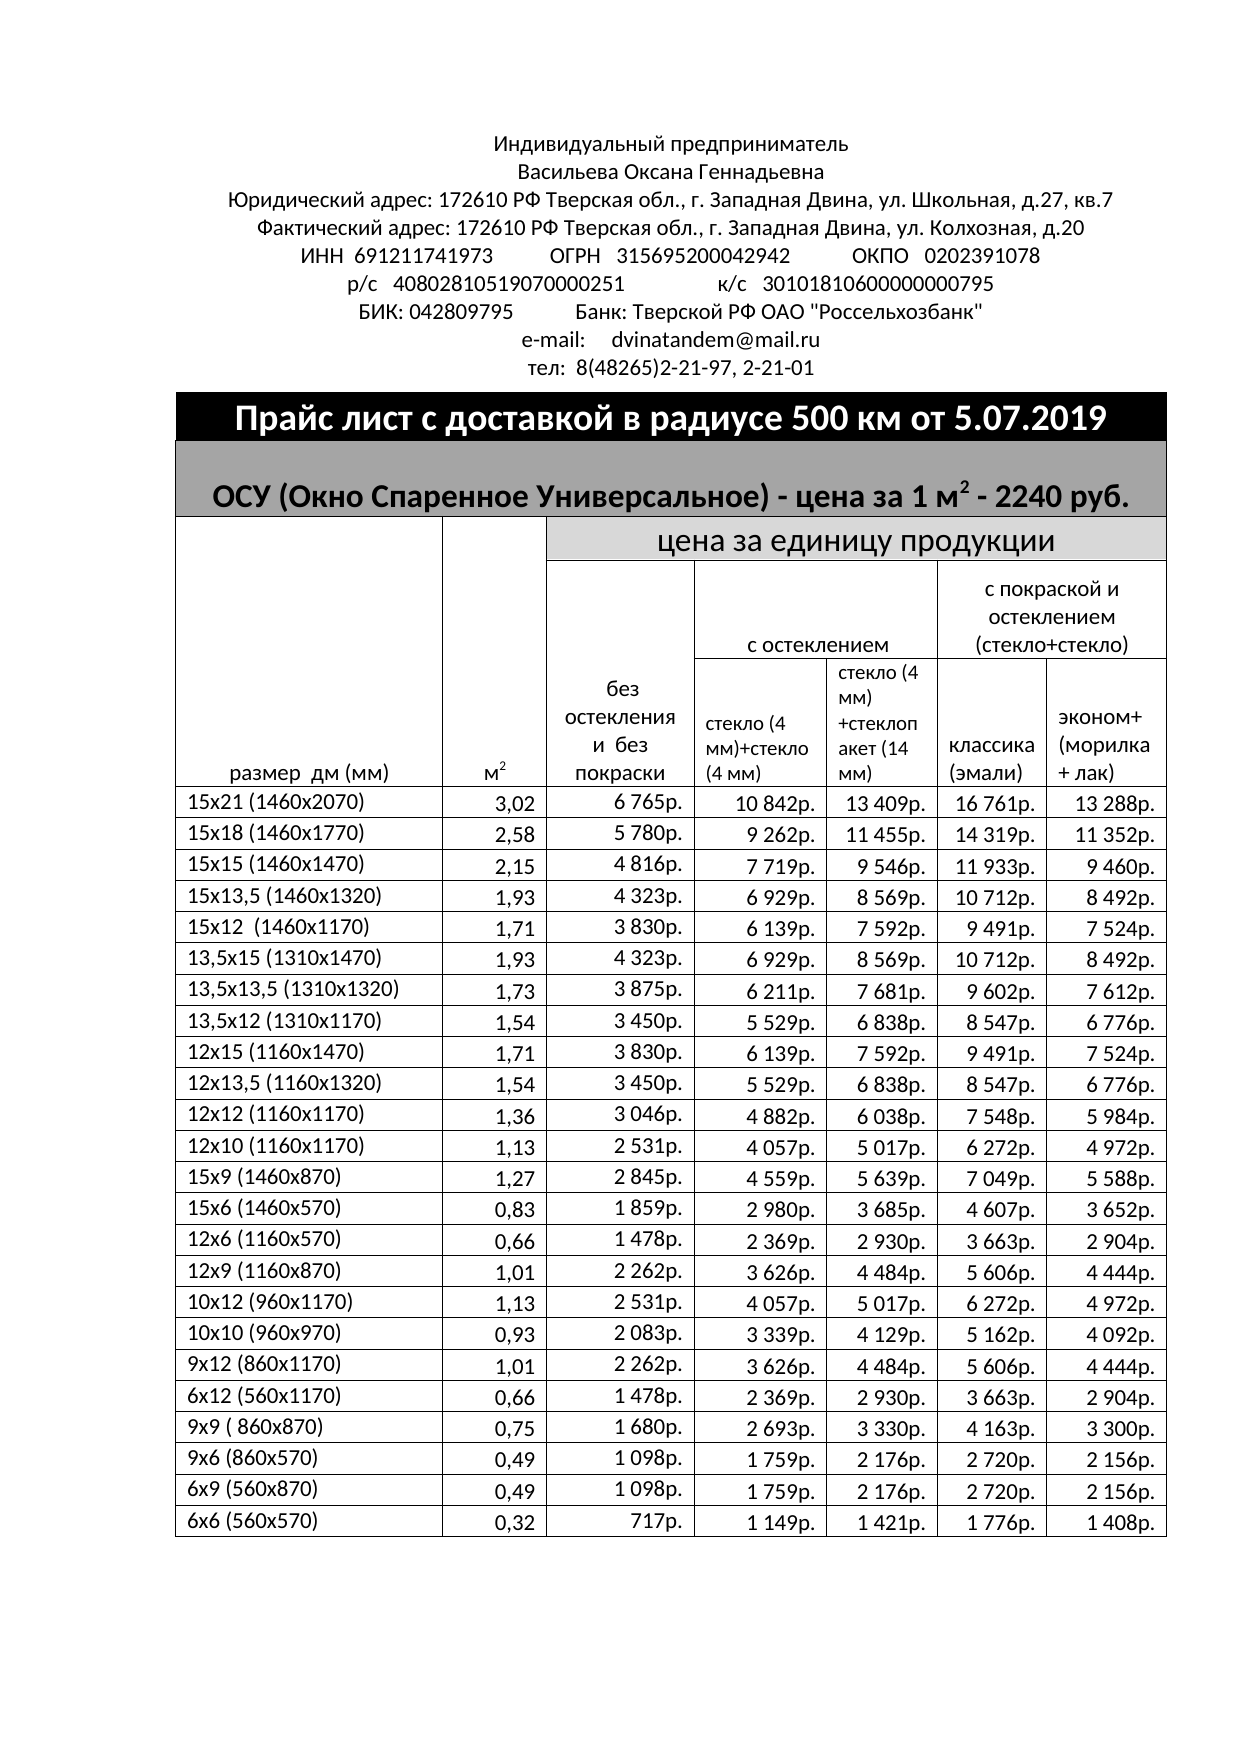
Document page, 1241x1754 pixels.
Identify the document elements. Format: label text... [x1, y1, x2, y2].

table_cell 11 455р. [827, 818, 937, 848]
table_cell 2,58 [443, 818, 546, 848]
table_cell 4 484р. [827, 1350, 937, 1380]
table_cell 8 569р. [827, 943, 937, 973]
table_cell 8 492р. [1047, 943, 1166, 973]
table_cell 12х9 (1160х870) [176, 1256, 442, 1286]
table_cell 4 163р. [938, 1412, 1046, 1442]
table_cell стекло (4 мм)+стеклопакет (14 мм) [827, 659, 937, 786]
table_cell 6 929р. [695, 943, 826, 973]
table_cell 2 720р. [938, 1443, 1046, 1473]
table_cell 6 272р. [938, 1131, 1046, 1161]
table_cell Прайс лист с доставкой в радиусе 500 км от 5.07.2019 [176, 392, 1167, 440]
table_cell 15х9 (1460х870) [176, 1162, 442, 1192]
table_cell 3 626р. [695, 1256, 826, 1286]
table_cell 4 444р. [1047, 1256, 1166, 1286]
table_cell 11 933р. [938, 850, 1046, 880]
table_cell 7 592р. [827, 912, 937, 942]
table_cell 3 652р. [1047, 1193, 1166, 1223]
table_cell 2 845р. [547, 1162, 694, 1192]
table_cell 10 842р. [695, 787, 826, 817]
table_cell ОСУ (Окно Спаренное Универсальное) - цена за 1 м2 - 2240 руб. [176, 441, 1166, 516]
table_cell 0,66 [443, 1381, 546, 1411]
table_cell 13 409р. [827, 787, 937, 817]
table_cell 9 491р. [938, 1037, 1046, 1067]
table_cell 1 759р. [695, 1475, 826, 1505]
table_cell 10 712р. [938, 943, 1046, 973]
table_cell 5 529р. [695, 1006, 826, 1036]
table_cell 5 017р. [827, 1131, 937, 1161]
table_cell 1,13 [443, 1287, 546, 1317]
table_cell 6х9 (560х870) [176, 1475, 442, 1505]
table_cell стекло (4 мм)+стекло (4 мм) [695, 659, 826, 786]
table_cell 10 712р. [938, 881, 1046, 911]
table_cell 2 720р. [938, 1475, 1046, 1505]
table_cell 0,66 [443, 1225, 546, 1255]
table_cell 7 681р. [827, 975, 937, 1005]
table_cell 7 719р. [695, 850, 826, 880]
table_cell 5 639р. [827, 1162, 937, 1192]
table_cell 15х12 (1460х1170) [176, 912, 442, 942]
table_cell 8 547р. [938, 1006, 1046, 1036]
table_cell 2 369р. [695, 1225, 826, 1255]
table_cell с остеклением [695, 561, 937, 658]
table_cell 3 663р. [938, 1225, 1046, 1255]
table_cell 4 882р. [695, 1100, 826, 1130]
table_cell 2 176р. [827, 1443, 937, 1473]
table_cell 1 478р. [547, 1225, 694, 1255]
table_cell 0,75 [443, 1412, 546, 1442]
table_cell 1 098р. [547, 1443, 694, 1473]
table_cell 12х13,5 (1160х1320) [176, 1068, 442, 1098]
table_cell 9 602р. [938, 975, 1046, 1005]
table_cell 1,73 [443, 975, 546, 1005]
table_cell 8 492р. [1047, 881, 1166, 911]
table_cell 4 607р. [938, 1193, 1046, 1223]
table_cell 4 972р. [1047, 1131, 1166, 1161]
table_cell 6 838р. [827, 1068, 937, 1098]
table_cell 6 139р. [695, 912, 826, 942]
table_cell 13,5х12 (1310х1170) [176, 1006, 442, 1036]
table_cell 3 450р. [547, 1006, 694, 1036]
table_cell 9х12 (860х1170) [176, 1350, 442, 1380]
table_cell 8 547р. [938, 1068, 1046, 1098]
table_cell 0,83 [443, 1193, 546, 1223]
table_cell 8 569р. [827, 881, 937, 911]
table_cell 12х10 (1160х1170) [176, 1131, 442, 1161]
table_cell 6 211р. [695, 975, 826, 1005]
table_cell 15х18 (1460х1770) [176, 818, 442, 848]
table_header Индивидуальный предприниматель Васильева Оксана Геннадьевна Юридический адрес: 172610 РФ Тверская обл., г. Западная Двина, ул. Школьная, д.27, кв.7 Фактический адрес: 172610 РФ Тверская обл., г. Западная Двина, ул. Колхозная, д.20 ИНН 691211741973 ОГРН 315695200042942 ОКПО 0202391078 р/с 40802810519070000251 к/с 30101810600000000795 БИК: 042809795 Банк: Тверской РФ ОАО "Россельхозбанк" e-mail: dvinatandem@mail.ru тел: 8(48265)2-21-97, 2-21-01 [176, 118, 1167, 392]
table_cell 2 531р. [547, 1287, 694, 1317]
table_cell 3 330р. [827, 1412, 937, 1442]
table_cell 2 156р. [1047, 1443, 1166, 1473]
table_cell 5 780р. [547, 818, 694, 848]
table_cell 6 776р. [1047, 1068, 1166, 1098]
table_cell 6 776р. [1047, 1006, 1166, 1036]
table_cell 2 904р. [1047, 1381, 1166, 1411]
table_cell 15х15 (1460х1470) [176, 850, 442, 880]
table_cell 6х6 (560х570) [176, 1506, 442, 1536]
table_cell 15х13,5 (1460х1320) [176, 881, 442, 911]
table_cell 1 776р. [938, 1506, 1046, 1536]
table_cell 717р. [547, 1506, 694, 1536]
table_cell м2 [443, 517, 546, 786]
table_cell 2 083р. [547, 1318, 694, 1348]
table_cell 11 352р. [1047, 818, 1166, 848]
table_cell 2 369р. [695, 1381, 826, 1411]
table_cell 5 606р. [938, 1256, 1046, 1286]
table_cell 1,54 [443, 1006, 546, 1036]
table_cell 1,01 [443, 1256, 546, 1286]
table_cell 3 339р. [695, 1318, 826, 1348]
table_cell 13 288р. [1047, 787, 1166, 817]
table_cell 4 484р. [827, 1256, 937, 1286]
table_cell 1 421р. [827, 1506, 937, 1536]
table_cell 7 524р. [1047, 1037, 1166, 1067]
table_cell 1 680р. [547, 1412, 694, 1442]
table_cell 12х6 (1160х570) [176, 1225, 442, 1255]
table_cell 1,27 [443, 1162, 546, 1192]
table_cell 13,5х13,5 (1310х1320) [176, 975, 442, 1005]
table_cell 7 524р. [1047, 912, 1166, 942]
table_cell 10х10 (960х970) [176, 1318, 442, 1348]
table_cell цена за единицу продукции [547, 517, 1166, 559]
table_cell 6 139р. [695, 1037, 826, 1067]
table_cell 6х12 (560х1170) [176, 1381, 442, 1411]
table_cell 1 149р. [695, 1506, 826, 1536]
table_cell 4 559р. [695, 1162, 826, 1192]
table_cell 4 323р. [547, 943, 694, 973]
table_cell 4 129р. [827, 1318, 937, 1348]
table_cell 13,5х15 (1310х1470) [176, 943, 442, 973]
table_cell 4 323р. [547, 881, 694, 911]
table_cell 2 262р. [547, 1350, 694, 1380]
table_cell 0,49 [443, 1475, 546, 1505]
table_cell 9 546р. [827, 850, 937, 880]
table_cell 9 460р. [1047, 850, 1166, 880]
table_cell 1,01 [443, 1350, 546, 1380]
table_cell 2 930р. [827, 1225, 937, 1255]
table_cell 15х21 (1460х2070) [176, 787, 442, 817]
table_cell 9 262р. [695, 818, 826, 848]
table_cell 5 588р. [1047, 1162, 1166, 1192]
table_cell 4 972р. [1047, 1287, 1166, 1317]
table_cell 3 626р. [695, 1350, 826, 1380]
table_cell 9х6 (860х570) [176, 1443, 442, 1473]
table_cell 0,32 [443, 1506, 546, 1536]
table_cell размер дм (мм) [176, 517, 442, 786]
table_cell эконом+ (морилка + лак) [1047, 659, 1166, 786]
table_cell 1 759р. [695, 1443, 826, 1473]
table_cell 4 092р. [1047, 1318, 1166, 1348]
table_cell 15х6 (1460х570) [176, 1193, 442, 1223]
table_cell 1 098р. [547, 1475, 694, 1505]
table_cell 6 272р. [938, 1287, 1046, 1317]
table_cell 2 262р. [547, 1256, 694, 1286]
table_cell 6 838р. [827, 1006, 937, 1036]
table_cell 3,02 [443, 787, 546, 817]
table_cell 4 057р. [695, 1287, 826, 1317]
table_cell 1,13 [443, 1131, 546, 1161]
table_cell 1,71 [443, 912, 546, 942]
table_cell 6 929р. [695, 881, 826, 911]
table_cell 1,71 [443, 1037, 546, 1067]
table_cell 2 930р. [827, 1381, 937, 1411]
table_cell 6 765р. [547, 787, 694, 817]
table_cell 16 761р. [938, 787, 1046, 817]
table_cell 9 491р. [938, 912, 1046, 942]
table_cell 2 176р. [827, 1475, 937, 1505]
table_cell 4 816р. [547, 850, 694, 880]
table_cell 0,49 [443, 1443, 546, 1473]
table_cell 2 980р. [695, 1193, 826, 1223]
table_cell 4 444р. [1047, 1350, 1166, 1380]
table_cell 7 612р. [1047, 975, 1166, 1005]
table_cell 6 038р. [827, 1100, 937, 1130]
table_cell 9х9 ( 860х870) [176, 1412, 442, 1442]
table_cell 3 685р. [827, 1193, 937, 1223]
table_cell 3 830р. [547, 912, 694, 942]
table_cell 10х12 (960х1170) [176, 1287, 442, 1317]
table_cell 2 156р. [1047, 1475, 1166, 1505]
table_cell 5 162р. [938, 1318, 1046, 1348]
table_cell 1 408р. [1047, 1506, 1166, 1536]
table_cell 1 859р. [547, 1193, 694, 1223]
table_cell 2,15 [443, 850, 546, 880]
table_cell 1,36 [443, 1100, 546, 1130]
table_cell с покраской и остеклением (стекло+стекло) [938, 561, 1166, 658]
table_cell 7 049р. [938, 1162, 1046, 1192]
table_cell 14 319р. [938, 818, 1046, 848]
table_cell 7 548р. [938, 1100, 1046, 1130]
table_cell 12х15 (1160х1470) [176, 1037, 442, 1067]
table_cell 3 875р. [547, 975, 694, 1005]
table_cell 2 531р. [547, 1131, 694, 1161]
table_cell 2 693р. [695, 1412, 826, 1442]
table_cell 7 592р. [827, 1037, 937, 1067]
table_cell 3 300р. [1047, 1412, 1166, 1442]
table_cell 4 057р. [695, 1131, 826, 1161]
table_cell 2 904р. [1047, 1225, 1166, 1255]
table_cell 5 529р. [695, 1068, 826, 1098]
table_cell 3 046р. [547, 1100, 694, 1130]
table_cell 3 830р. [547, 1037, 694, 1067]
table_cell 1,93 [443, 881, 546, 911]
table_cell 0,93 [443, 1318, 546, 1348]
table_cell классика (эмали) [938, 659, 1046, 786]
table_cell 1 478р. [547, 1381, 694, 1411]
table_cell 3 450р. [547, 1068, 694, 1098]
table_cell 1,93 [443, 943, 546, 973]
table_cell без остекления и без покраски [547, 561, 694, 786]
table_cell 5 017р. [827, 1287, 937, 1317]
table_cell 1,54 [443, 1068, 546, 1098]
table_cell 3 663р. [938, 1381, 1046, 1411]
table_cell 5 606р. [938, 1350, 1046, 1380]
table_cell 5 984р. [1047, 1100, 1166, 1130]
table_cell 12х12 (1160х1170) [176, 1100, 442, 1130]
